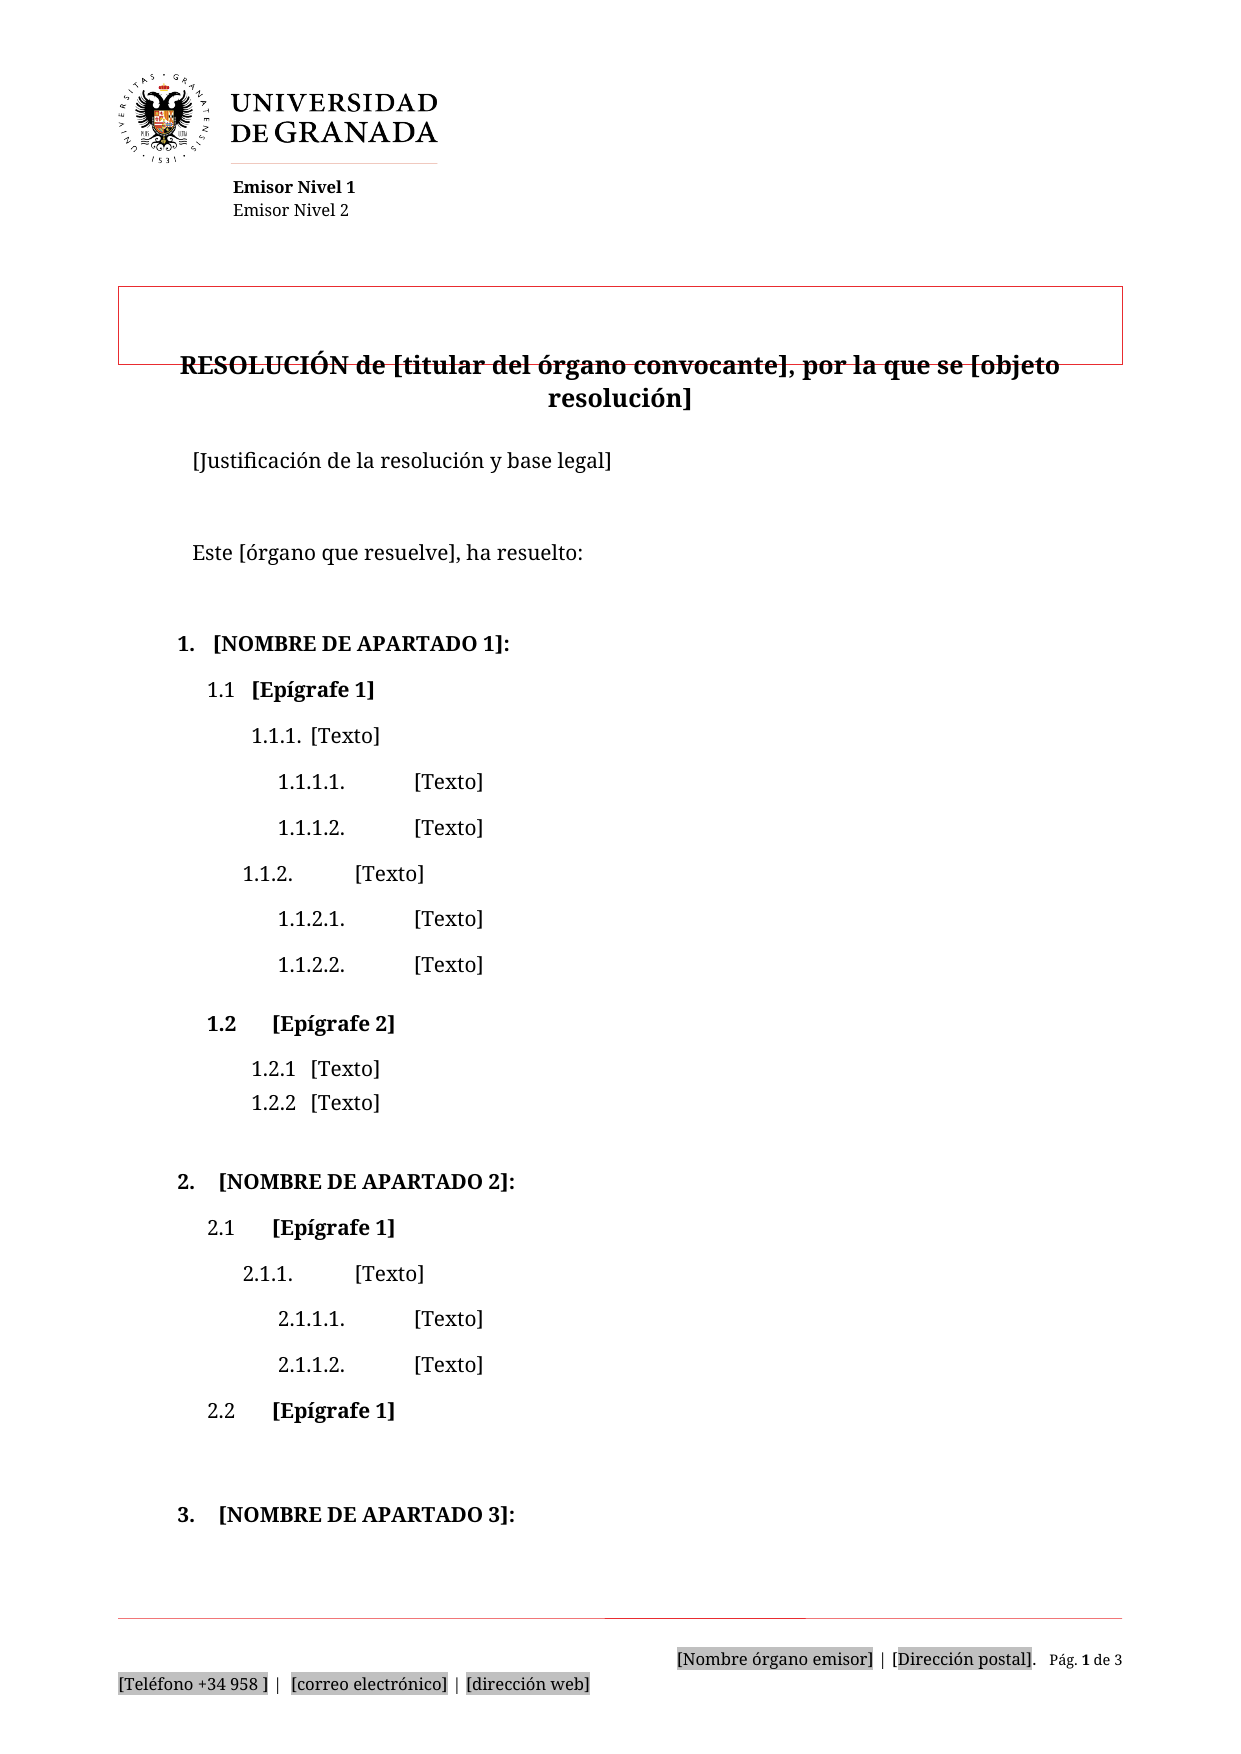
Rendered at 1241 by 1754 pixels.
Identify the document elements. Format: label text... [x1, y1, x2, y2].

list [NOMBRE DE APARTADO 3]: [177, 1496, 1122, 1529]
list [Epígrafe 1] [207, 1392, 1122, 1425]
list [Texto] [251, 1083, 1122, 1117]
text Este [órgano que resuelve], ha resuelto: [118, 533, 1122, 567]
list [Texto] [278, 763, 1122, 796]
list [Texto] [278, 900, 1122, 933]
list [Epígrafe 1] [207, 671, 1122, 704]
list [Texto] [242, 1254, 1122, 1288]
list [Texto] [242, 854, 1122, 888]
list [Texto] [278, 808, 1122, 842]
list [Epígrafe 1] [207, 1208, 1122, 1242]
list [Texto] [278, 1346, 1122, 1379]
text [Justificación de la resolución y base legal] [118, 442, 1122, 475]
picture [118, 73, 438, 164]
list [Texto] [251, 1050, 1122, 1083]
list [NOMBRE DE APARTADO 2]: [177, 1163, 1122, 1196]
list [Texto] [251, 717, 1122, 750]
list [Texto] [278, 946, 1122, 979]
list [Epígrafe 2] [207, 1004, 1122, 1038]
list [NOMBRE DE APARTADO 1]: [177, 625, 1122, 658]
list [Texto] [278, 1300, 1122, 1333]
